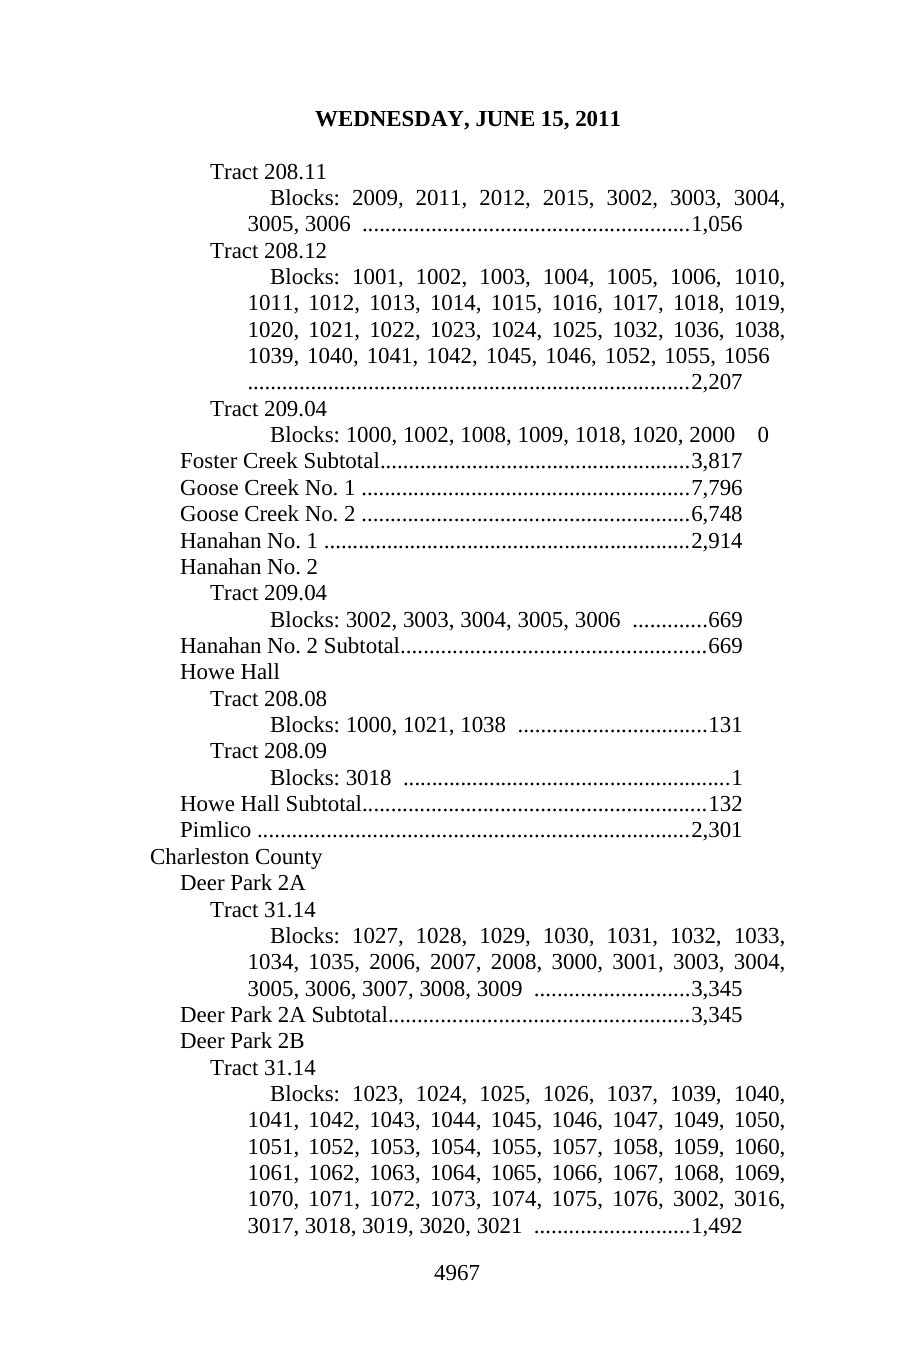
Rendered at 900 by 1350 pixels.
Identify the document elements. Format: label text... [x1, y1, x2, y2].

text Blocks: 1000, 1002, 1008, 1009, 1018, 1020, 2000 0 [247, 421, 786, 448]
text Deer Park 2A [157, 869, 786, 896]
text Tract 31.14 [187, 1054, 786, 1080]
text Tract 208.12 [187, 237, 786, 263]
text Goose Creek No. 1 7,796 [157, 474, 786, 500]
text Howe Hall Subtotal 132 [157, 790, 786, 817]
text Hanahan No. 2 Subtotal 669 [157, 632, 786, 658]
text Tract 209.04 [187, 579, 786, 606]
text Blocks: 1027, 1028, 1029, 1030, 1031, 1032, 1033, 1034, 1035, 2006, 2007, 2008, 3000, 3001, 3003, 3004, 3005, 3006, 3007, 3008, 3009 3,345 [247, 922, 786, 1001]
text Tract 208.11 [187, 158, 786, 184]
text Tract 209.04 [187, 395, 786, 421]
text Howe Hall [157, 658, 786, 685]
text Pimlico 2,301 [157, 817, 786, 843]
text Blocks: 1000, 1021, 1038 131 [247, 711, 786, 737]
text Charleston County [127, 843, 786, 869]
text Goose Creek No. 2 6,748 [157, 500, 786, 527]
text Blocks: 1001, 1002, 1003, 1004, 1005, 1006, 1010, 1011, 1012, 1013, 1014, 1015, 1016, 1017, 1018, 1019, 1020, 1021, 1022, 1023, 1024, 1025, 1032, 1036, 1038, 1039, 1040, 1041, 1042, 1045, 1046, 1052, 1055, 1056 2,207 [247, 263, 786, 395]
text Tract 31.14 [187, 896, 786, 922]
text Hanahan No. 1 2,914 [157, 527, 786, 553]
text Foster Creek Subtotal 3,817 [157, 448, 786, 474]
text Hanahan No. 2 [157, 553, 786, 579]
text Blocks: 3002, 3003, 3004, 3005, 3006 669 [247, 606, 786, 632]
text Deer Park 2A Subtotal 3,345 [157, 1001, 786, 1027]
text Blocks: 3018 1 [247, 764, 786, 790]
text Blocks: 2009, 2011, 2012, 2015, 3002, 3003, 3004, 3005, 3006 1,056 [247, 184, 786, 237]
text Tract 208.08 [187, 685, 786, 711]
text Blocks: 1023, 1024, 1025, 1026, 1037, 1039, 1040, 1041, 1042, 1043, 1044, 1045, 1046, 1047, 1049, 1050, 1051, 1052, 1053, 1054, 1055, 1057, 1058, 1059, 1060, 1061, 1062, 1063, 1064, 1065, 1066, 1067, 1068, 1069, 1070, 1071, 1072, 1073, 1074, 1075, 1076, 3002, 3016, 3017, 3018, 3019, 3020, 3021 1,492 [247, 1080, 786, 1238]
text Tract 208.09 [187, 737, 786, 764]
text Deer Park 2B [157, 1027, 786, 1054]
